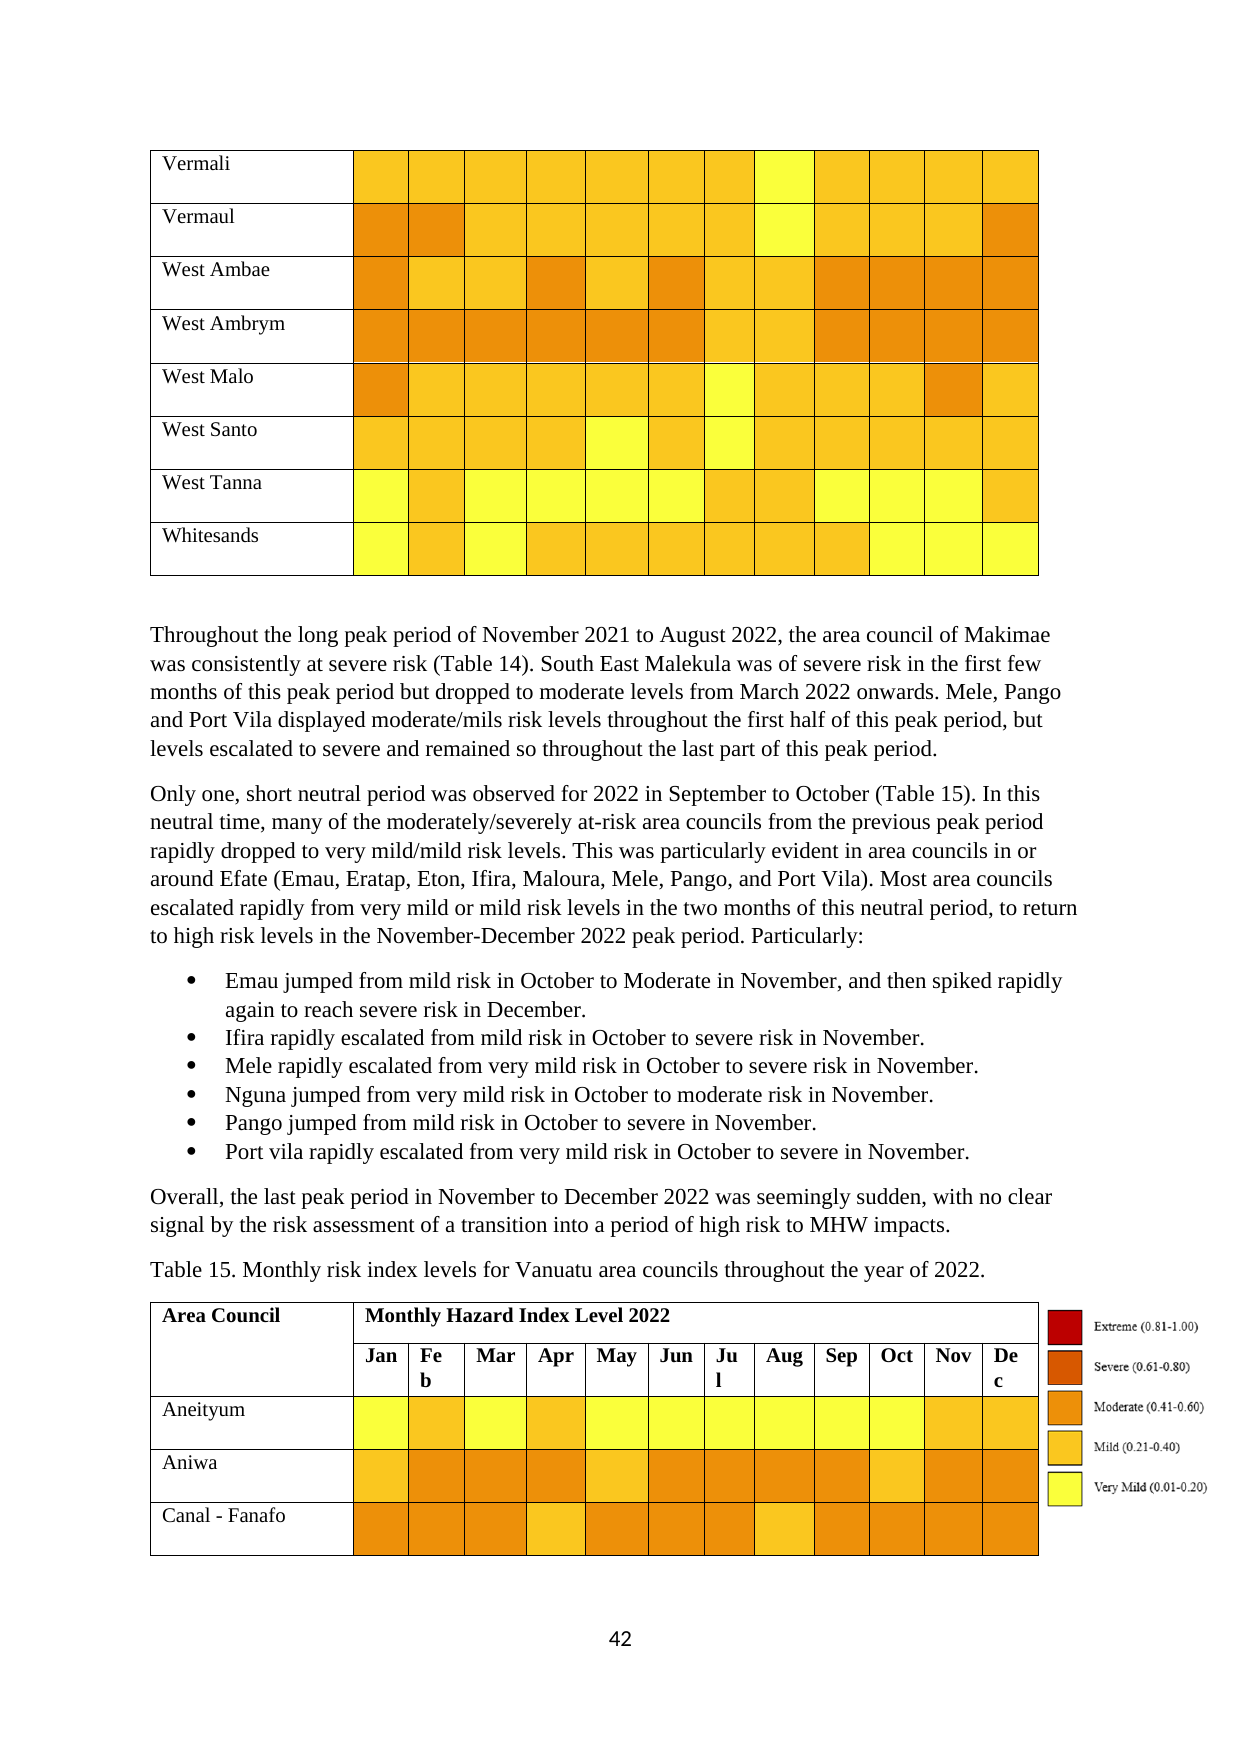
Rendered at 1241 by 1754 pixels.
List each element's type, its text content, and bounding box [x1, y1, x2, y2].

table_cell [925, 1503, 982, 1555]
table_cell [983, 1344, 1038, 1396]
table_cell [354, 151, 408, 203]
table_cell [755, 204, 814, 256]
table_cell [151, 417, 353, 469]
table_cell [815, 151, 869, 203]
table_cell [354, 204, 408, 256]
text Overall, the last peak period in November to December 2022 was seemingly sudden, with no clear signal by the risk assessment of a transition into a period of high risk to MHW impacts. [150, 1183, 1090, 1238]
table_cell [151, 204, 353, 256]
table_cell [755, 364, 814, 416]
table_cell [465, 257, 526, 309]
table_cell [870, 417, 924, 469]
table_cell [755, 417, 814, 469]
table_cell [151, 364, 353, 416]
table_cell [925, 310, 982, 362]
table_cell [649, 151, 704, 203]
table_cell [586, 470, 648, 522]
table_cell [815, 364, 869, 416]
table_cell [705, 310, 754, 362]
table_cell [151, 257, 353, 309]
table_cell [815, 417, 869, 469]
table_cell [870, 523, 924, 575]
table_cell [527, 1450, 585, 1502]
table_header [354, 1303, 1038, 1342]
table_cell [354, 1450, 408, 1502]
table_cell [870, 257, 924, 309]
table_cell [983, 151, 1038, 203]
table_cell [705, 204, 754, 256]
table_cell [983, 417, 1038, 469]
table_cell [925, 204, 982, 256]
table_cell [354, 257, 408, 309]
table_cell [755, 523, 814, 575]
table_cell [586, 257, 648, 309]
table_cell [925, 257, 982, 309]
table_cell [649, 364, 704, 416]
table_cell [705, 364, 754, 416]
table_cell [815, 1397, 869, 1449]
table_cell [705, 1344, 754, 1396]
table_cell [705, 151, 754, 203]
text Table 15. Monthly risk index levels for Vanuatu area councils throughout the year of 2022. [150, 1257, 1090, 1283]
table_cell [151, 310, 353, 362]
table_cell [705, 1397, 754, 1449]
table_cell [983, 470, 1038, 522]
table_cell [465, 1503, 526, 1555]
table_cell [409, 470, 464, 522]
text Only one, short neutral period was observed for 2022 in September to October (Table 15). In this neutral time, many of the moderately/severely at-risk area councils from the previous peak period rapidly dropped to very mild/mild risk levels. This was particularly evident in area councils in or around Efate (Emau, Eratap, Eton, Ifira, Maloura, Mele, Pango, and Port Vila). Most area councils escalated rapidly from very mild or mild risk levels in the two months of this neutral period, to return to high risk levels in the November-December 2022 peak period. Particularly: [150, 780, 1090, 948]
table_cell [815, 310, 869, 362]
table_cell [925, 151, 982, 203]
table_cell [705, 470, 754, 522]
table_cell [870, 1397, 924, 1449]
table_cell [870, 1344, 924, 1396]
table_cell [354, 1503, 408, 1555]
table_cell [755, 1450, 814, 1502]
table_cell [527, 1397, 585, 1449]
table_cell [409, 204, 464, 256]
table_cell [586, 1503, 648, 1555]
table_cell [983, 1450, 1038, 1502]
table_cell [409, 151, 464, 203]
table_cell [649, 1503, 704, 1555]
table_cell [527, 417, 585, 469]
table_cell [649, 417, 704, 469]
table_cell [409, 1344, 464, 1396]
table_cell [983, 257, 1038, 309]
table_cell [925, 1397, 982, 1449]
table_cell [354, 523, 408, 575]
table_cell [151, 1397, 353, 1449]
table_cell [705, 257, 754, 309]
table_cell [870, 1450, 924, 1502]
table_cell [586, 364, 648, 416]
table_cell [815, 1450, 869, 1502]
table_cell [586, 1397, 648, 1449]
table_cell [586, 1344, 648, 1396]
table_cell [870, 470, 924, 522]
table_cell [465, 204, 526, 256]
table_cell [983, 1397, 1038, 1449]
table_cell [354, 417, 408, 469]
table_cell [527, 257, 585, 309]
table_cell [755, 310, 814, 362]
text Throughout the long peak period of November 2021 to August 2022, the area council of Makimae was consistently at severe risk (Table 14). South East Malekula was of severe risk in the first few months of this peak period but dropped to moderate levels from March 2022 onwards. Mele, Pango and Port Vila displayed moderate/mils risk levels throughout the first half of this peak period, but levels escalated to severe and remained so throughout the last part of this peak period. [150, 621, 1090, 761]
picture [1045, 1300, 1212, 1532]
list Ifira rapidly escalated from mild risk in October to severe risk in November. [187, 1024, 1090, 1051]
list Mele rapidly escalated from very mild risk in October to severe risk in November. [187, 1053, 1090, 1079]
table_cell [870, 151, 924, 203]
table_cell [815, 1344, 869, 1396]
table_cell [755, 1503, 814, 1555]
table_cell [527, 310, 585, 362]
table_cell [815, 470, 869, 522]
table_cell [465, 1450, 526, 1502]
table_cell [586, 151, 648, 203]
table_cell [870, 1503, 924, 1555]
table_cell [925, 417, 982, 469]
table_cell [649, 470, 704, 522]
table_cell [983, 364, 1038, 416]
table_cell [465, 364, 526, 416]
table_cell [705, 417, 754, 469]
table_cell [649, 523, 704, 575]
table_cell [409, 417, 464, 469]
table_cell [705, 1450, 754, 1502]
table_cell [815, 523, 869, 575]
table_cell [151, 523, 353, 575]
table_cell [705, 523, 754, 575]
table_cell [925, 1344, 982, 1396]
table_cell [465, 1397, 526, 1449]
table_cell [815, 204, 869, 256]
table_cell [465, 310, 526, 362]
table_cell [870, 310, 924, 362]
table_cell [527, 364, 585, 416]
list Nguna jumped from very mild risk in October to moderate risk in November. [187, 1081, 1090, 1107]
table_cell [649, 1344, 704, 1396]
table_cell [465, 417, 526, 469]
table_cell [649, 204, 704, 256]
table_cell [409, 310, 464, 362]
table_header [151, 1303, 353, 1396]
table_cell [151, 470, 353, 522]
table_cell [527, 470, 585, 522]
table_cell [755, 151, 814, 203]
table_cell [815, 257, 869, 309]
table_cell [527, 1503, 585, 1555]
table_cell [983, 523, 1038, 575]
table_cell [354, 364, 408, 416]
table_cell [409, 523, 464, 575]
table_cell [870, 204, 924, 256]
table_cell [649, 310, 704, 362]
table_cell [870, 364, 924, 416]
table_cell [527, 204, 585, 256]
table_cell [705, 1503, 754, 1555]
list Pango jumped from mild risk in October to severe in November. [187, 1109, 1090, 1136]
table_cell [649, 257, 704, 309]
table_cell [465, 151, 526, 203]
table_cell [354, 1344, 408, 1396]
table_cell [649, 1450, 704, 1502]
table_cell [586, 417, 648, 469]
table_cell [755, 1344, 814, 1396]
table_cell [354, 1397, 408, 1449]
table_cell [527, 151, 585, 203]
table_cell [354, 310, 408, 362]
list Emau jumped from mild risk in October to Moderate in November, and then spiked rapidly again to reach severe risk in December. [187, 967, 1090, 1022]
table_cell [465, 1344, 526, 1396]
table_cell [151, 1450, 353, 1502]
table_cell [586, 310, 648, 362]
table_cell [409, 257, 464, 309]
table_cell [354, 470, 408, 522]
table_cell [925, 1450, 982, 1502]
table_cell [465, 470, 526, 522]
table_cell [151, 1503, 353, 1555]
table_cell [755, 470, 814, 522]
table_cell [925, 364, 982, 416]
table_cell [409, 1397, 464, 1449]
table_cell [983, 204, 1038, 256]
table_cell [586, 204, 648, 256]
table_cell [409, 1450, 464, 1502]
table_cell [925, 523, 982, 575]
list Port vila rapidly escalated from very mild risk in October to severe in November. [187, 1138, 1090, 1164]
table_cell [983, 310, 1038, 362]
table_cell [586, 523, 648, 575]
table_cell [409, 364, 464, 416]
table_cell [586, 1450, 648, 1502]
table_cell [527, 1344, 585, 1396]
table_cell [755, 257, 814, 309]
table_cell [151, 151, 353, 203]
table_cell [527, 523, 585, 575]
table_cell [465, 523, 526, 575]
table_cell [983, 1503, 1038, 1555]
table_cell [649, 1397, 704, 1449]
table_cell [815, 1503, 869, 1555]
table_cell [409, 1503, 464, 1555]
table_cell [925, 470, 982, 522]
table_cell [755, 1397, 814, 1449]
